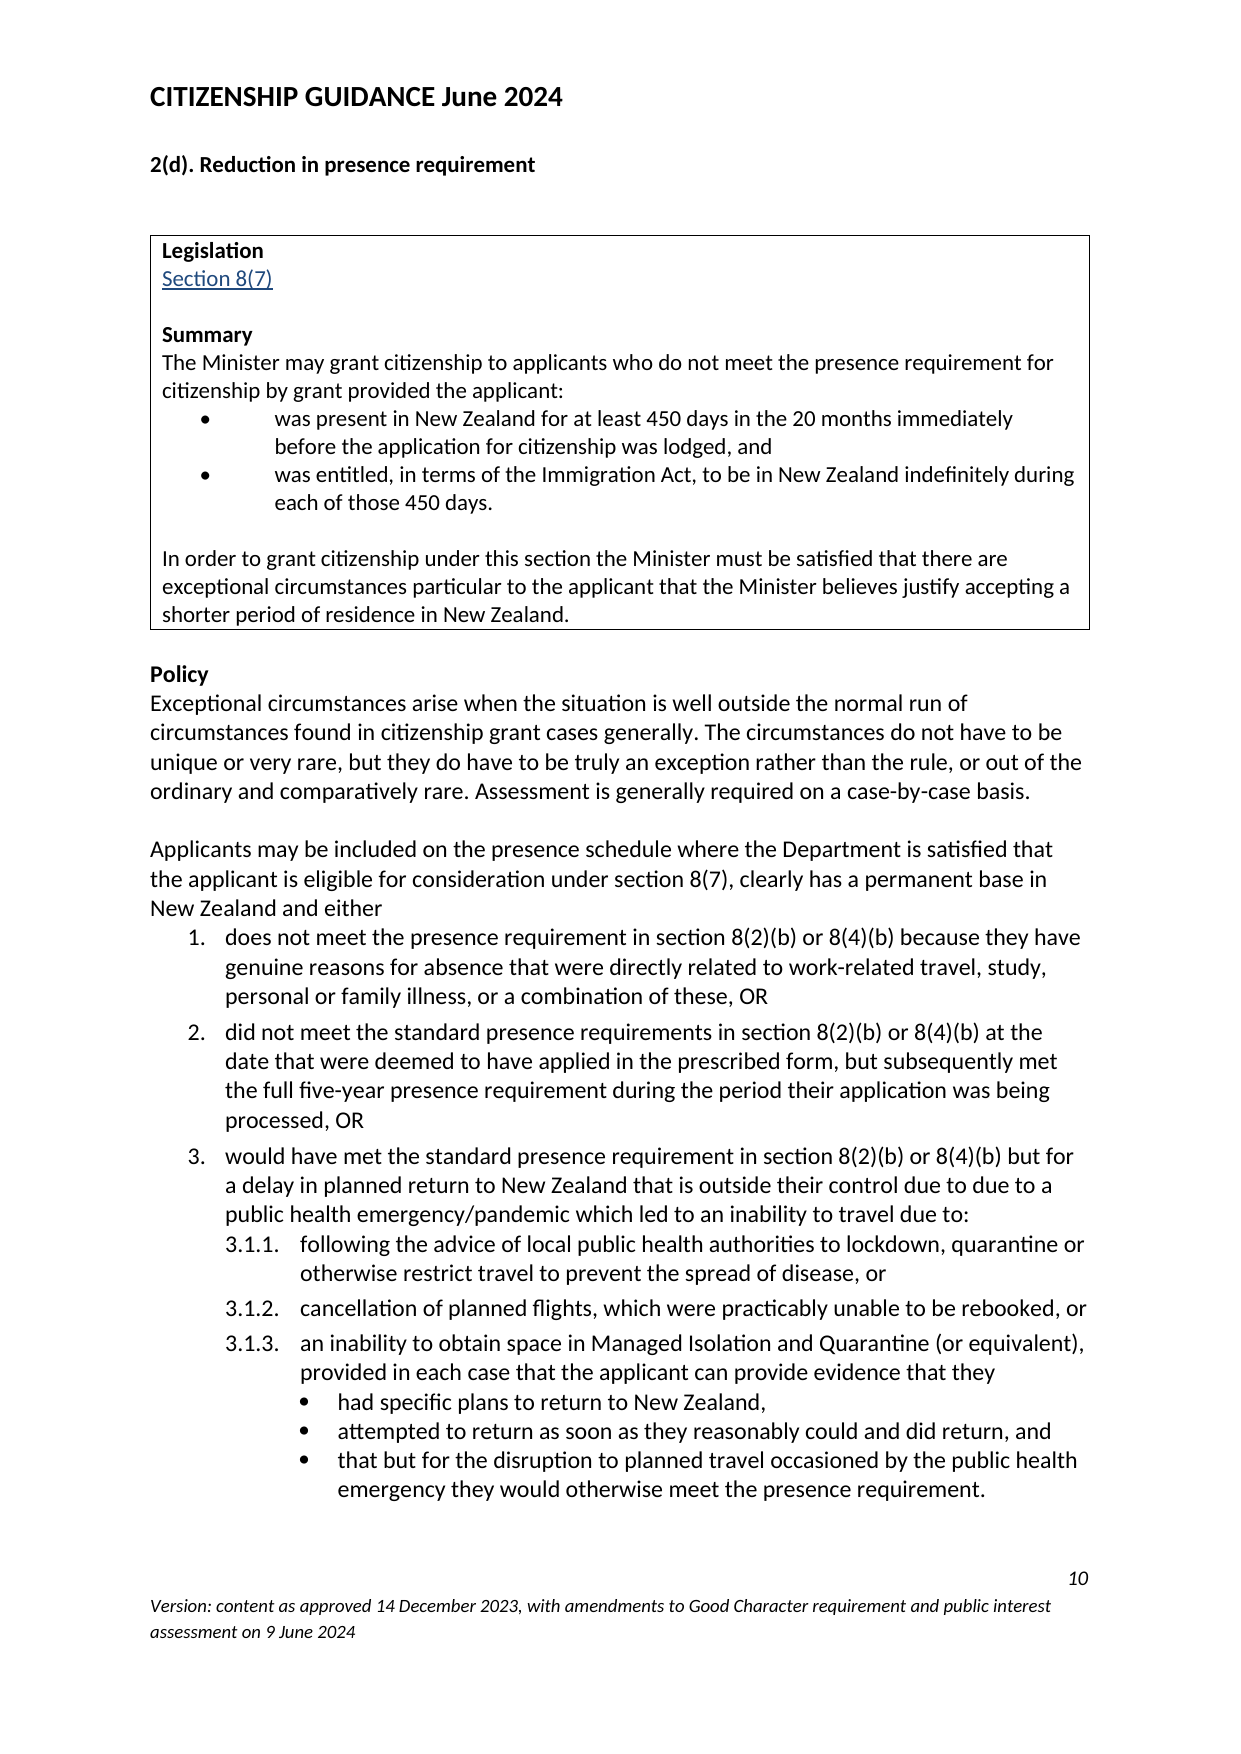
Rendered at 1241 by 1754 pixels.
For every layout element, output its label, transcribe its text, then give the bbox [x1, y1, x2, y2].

text Exceptional circumstances arise when the situation is well outside the normal run of circumstances found in citizenship grant cases generally. The circumstances do not have to be unique or very rare, but they do have to be truly an exception rather than the rule, or out of the ordinary and comparatively rare. Assessment is generally required on a case-by-case basis. [150, 688, 1090, 805]
text Policy [150, 659, 1090, 688]
list that but for the disruption to planned travel occasioned by the public health emergency they would otherwise meet the presence requirement. [300, 1445, 1090, 1504]
text provided in each case that the applicant can provide evidence that they [300, 1357, 1090, 1387]
list cancellation of planned flights, which were practicably unable to be rebooked, or [225, 1293, 1090, 1322]
list an inability to obtain space in Managed Isolation and Quarantine (or equivalent), [225, 1328, 1090, 1357]
table_header Legislation Section 8(7) Summary The Minister may grant citizenship to applicants who do not meet the presence requirement for citizenship by grant provided the applicant: was present in New Zealand for at least 450 days in the 20 months immediately before the application for citizenship was lodged, and was entitled, in terms of the Immigration Act, to be in New Zealand indefinitely during each of those 450 days. In order to grant citizenship under this section the Minister must be satisfied that there are exceptional circumstances particular to the applicant that the Minister believes justify accepting a shorter period of residence in New Zealand. [151, 236, 1089, 628]
text Applicants may be included on the presence schedule where the Department is satisfied that the applicant is eligible for consideration under section 8(7), clearly has a permanent base in New Zealand and either [150, 834, 1090, 922]
list did not meet the standard presence requirements in section 8(2)(b) or 8(4)(b) at the date that were deemed to have applied in the prescribed form, but subsequently met the full five-year presence requirement during the period their application was being processed, OR [187, 1017, 1090, 1134]
list attempted to return as soon as they reasonably could and did return, and [300, 1416, 1090, 1445]
list had specific plans to return to New Zealand, [300, 1387, 1090, 1416]
list does not meet the presence requirement in section 8(2)(b) or 8(4)(b) because they have genuine reasons for absence that were directly related to work-related travel, study, personal or family illness, or a combination of these, OR [187, 922, 1090, 1010]
subtitle 2(d). Reduction in presence requirement [150, 150, 1090, 210]
list following the advice of local public health authorities to lockdown, quarantine or otherwise restrict travel to prevent the spread of disease, or [225, 1229, 1090, 1287]
list would have met the standard presence requirement in section 8(2)(b) or 8(4)(b) but for a delay in planned return to New Zealand that is outside their control due to due to a public health emergency/pandemic which led to an inability to travel due to: [187, 1141, 1090, 1229]
